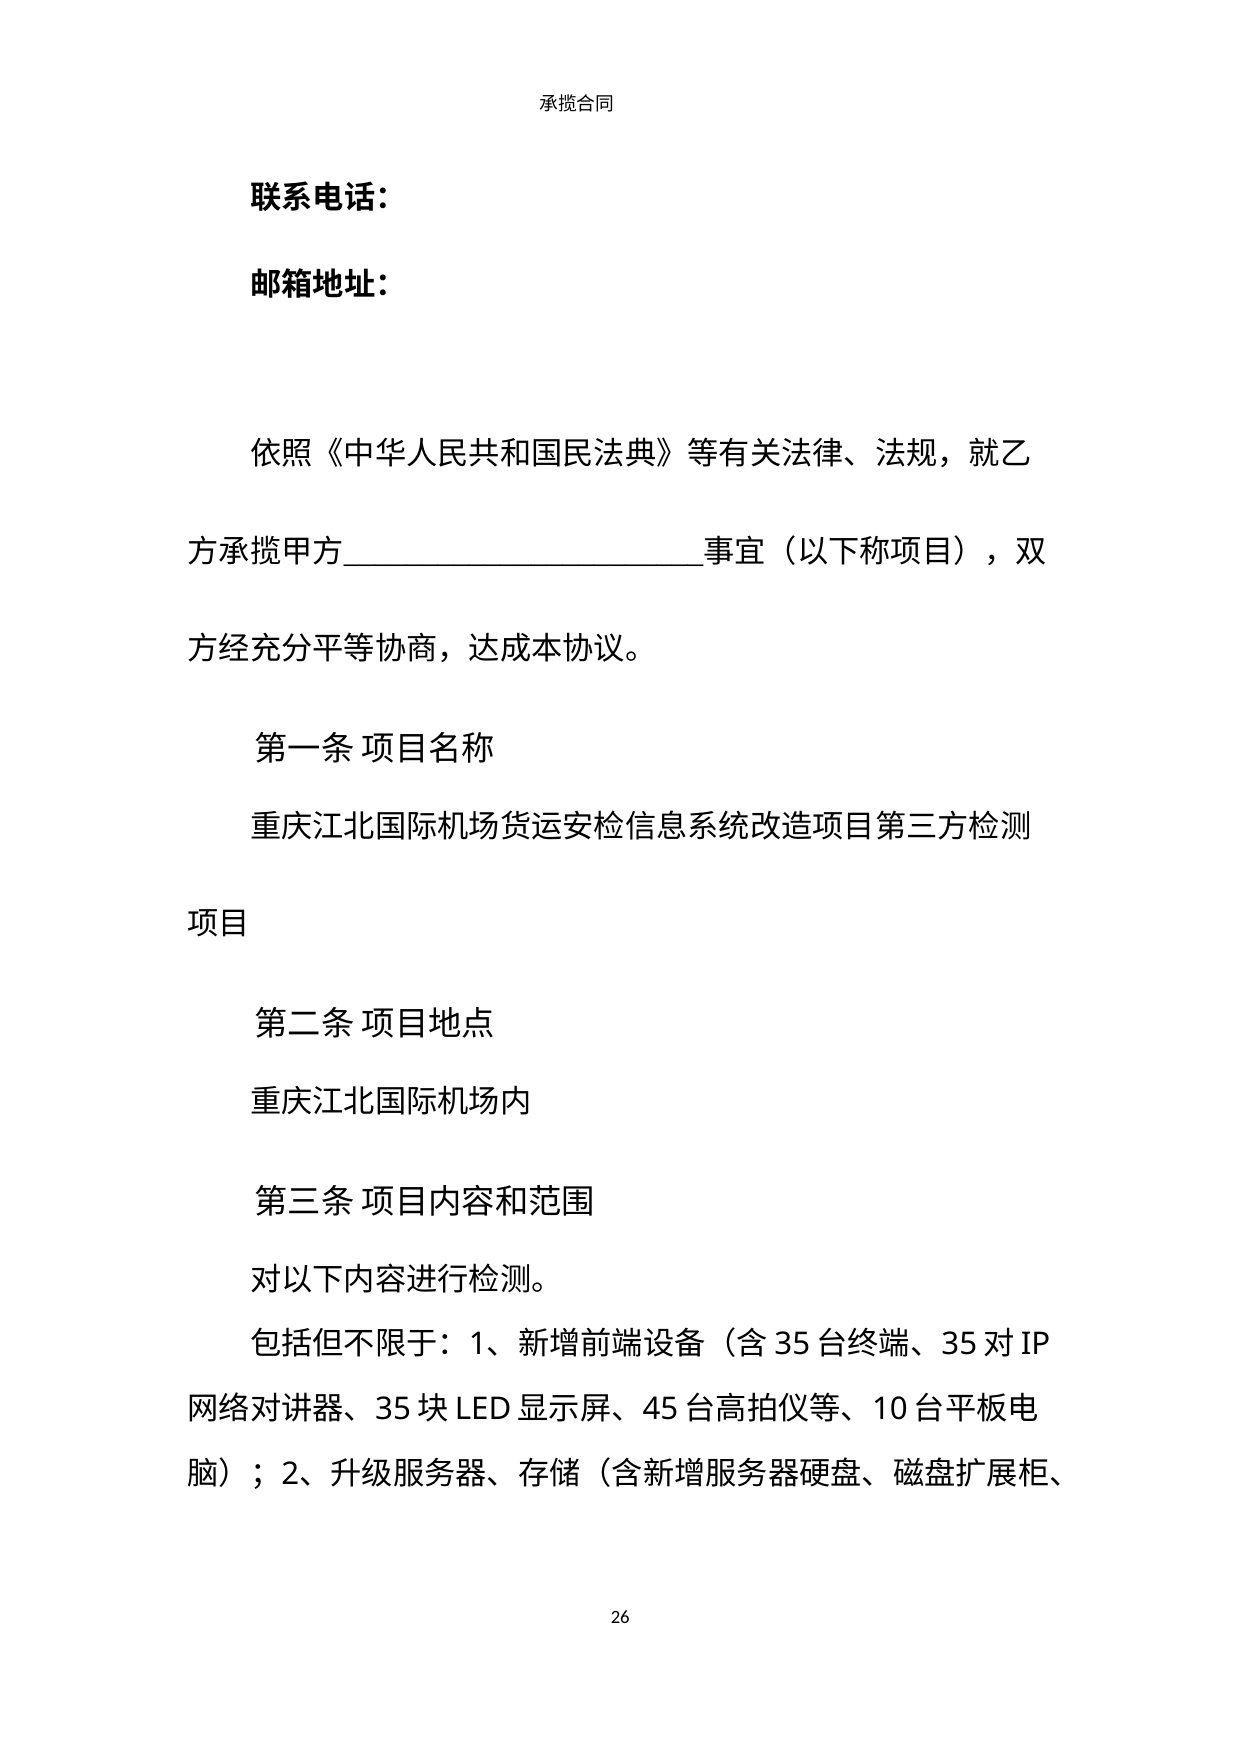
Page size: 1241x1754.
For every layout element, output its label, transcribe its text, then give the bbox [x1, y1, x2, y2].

text 重庆江北国际机场货运安检信息系统改造项目第三方检测项目 [187, 791, 1053, 953]
text 联系电话： [187, 162, 1053, 227]
text 对以下内容进行检测。 [187, 1244, 1053, 1309]
subtitle 第二条 项目地点 [187, 989, 1053, 1054]
text 依照《中华人民共和国民法典》等有关法律、法规，就乙方承揽甲方_______________________事宜（以下称项目），双方经充分平等协商，达成本协议。 [187, 418, 1053, 678]
subtitle 第三条 项目内容和范围 [187, 1166, 1053, 1231]
text 重庆江北国际机场内 [187, 1066, 1053, 1131]
subtitle 第一条 项目名称 [187, 713, 1053, 778]
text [187, 1309, 1053, 1504]
text 邮箱地址： [187, 249, 1053, 314]
